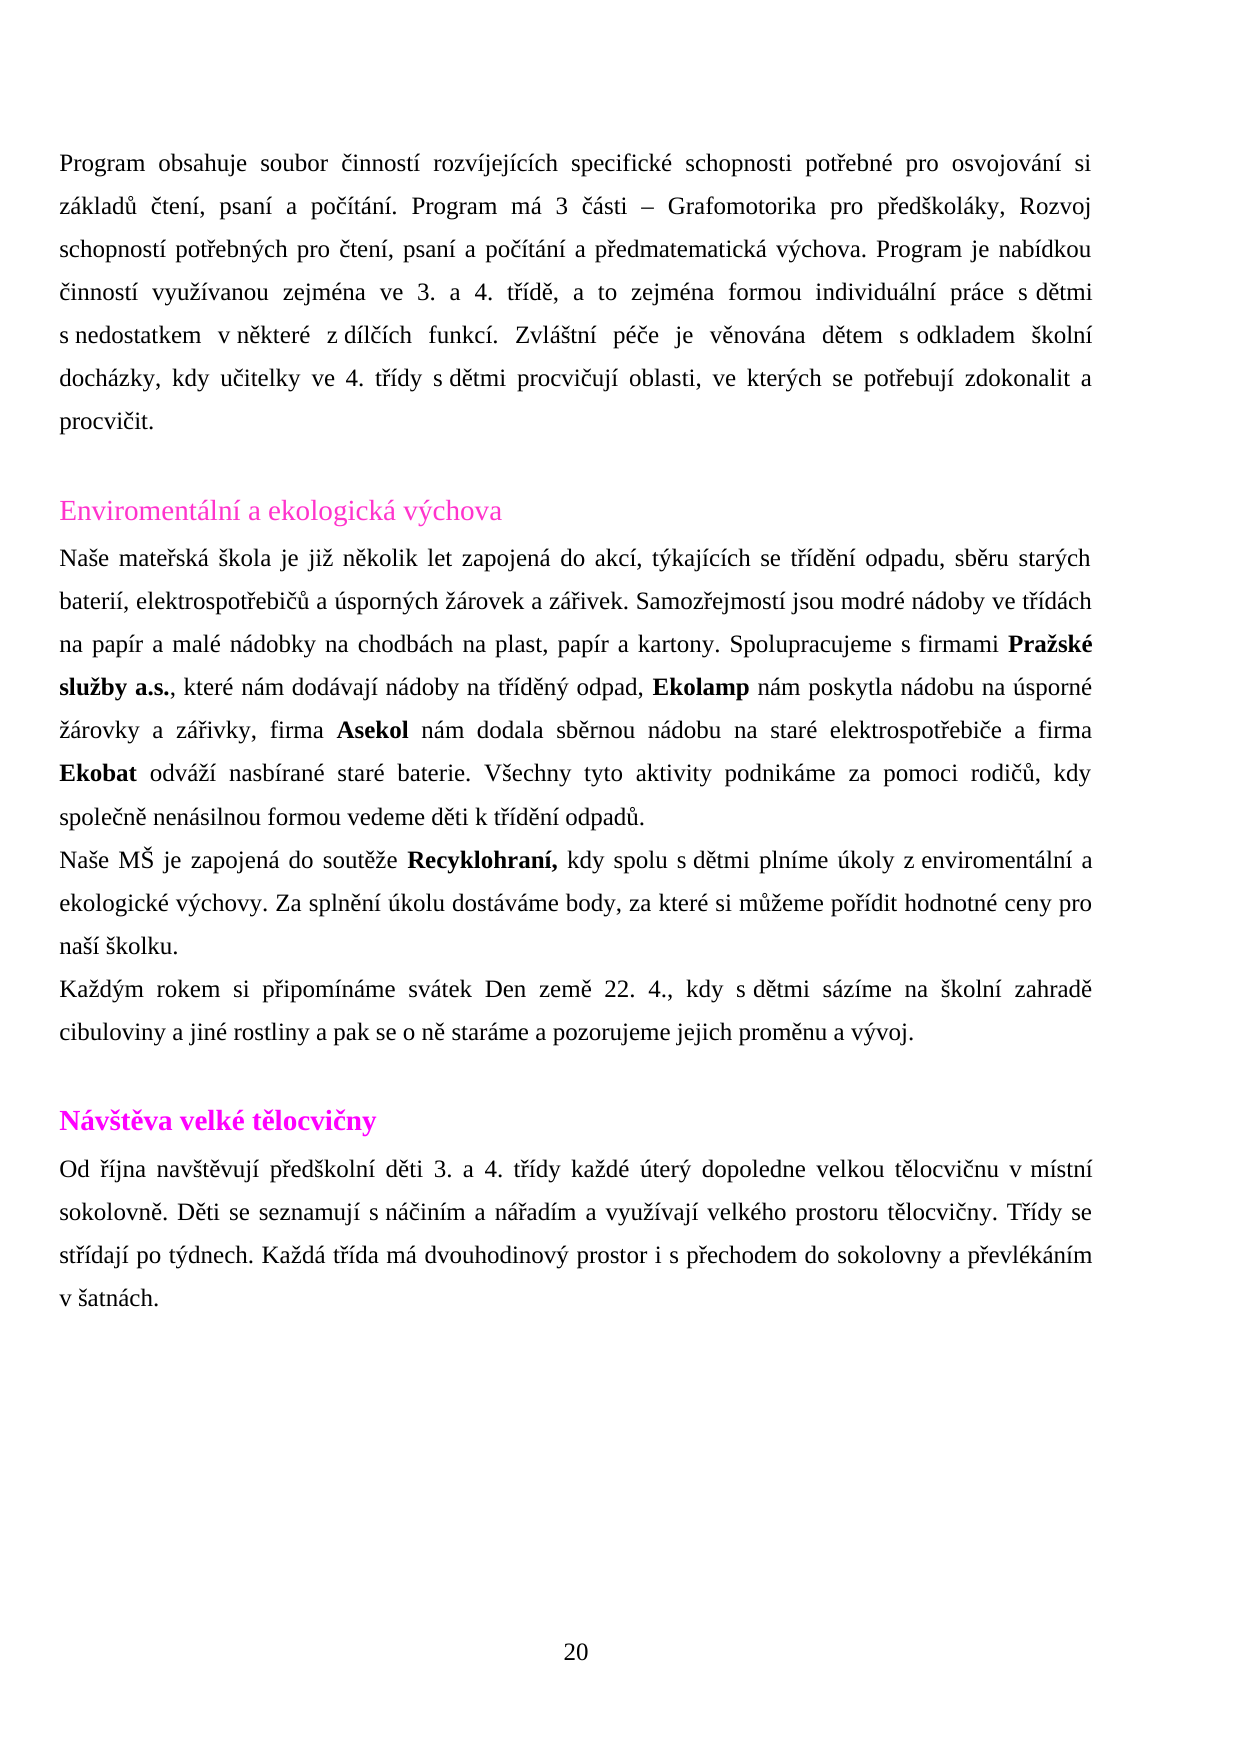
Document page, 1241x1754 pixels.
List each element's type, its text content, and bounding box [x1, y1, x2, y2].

text Naše mateřská škola je již několik let zapojená do akcí, týkajících se třídění odpadu, sběru starých baterií, elektrospotřebičů a úsporných žárovek a zářivek. Samozřejmostí jsou modré nádoby ve třídách na papír a malé nádobky na chodbách na plast, papír a kartony. Spolupracujeme s firmami Pražské služby a.s., které nám dodávají nádoby na tříděný odpad, Ekolamp nám poskytla nádobu na úsporné žárovky a zářivky, firma Asekol nám dodala sběrnou nádobu na staré elektrospotřebiče a firma Ekobat odváží nasbírané staré baterie. Všechny tyto aktivity podnikáme za pomoci rodičů, kdy společně nenásilnou formou vedeme děti k třídění odpadů. [59, 543, 1093, 830]
text Naše MŠ je zapojená do soutěže Recyklohraní, kdy spolu s dětmi plníme úkoly z enviromentální a ekologické výchovy. Za splnění úkolu dostáváme body, za které si můžeme pořídit hodnotné ceny pro naší školku. [59, 845, 1093, 960]
text Každým rokem si připomínáme svátek Den země 22. 4., kdy s dětmi sázíme na školní zahradě cibuloviny a jiné rostliny a pak se o ně staráme a pozorujeme jejich proměnu a vývoj. [59, 974, 1093, 1046]
text Program obsahuje soubor činností rozvíjejících specifické schopnosti potřebné pro osvojování si základů čtení, psaní a počítání. Program má 3 části – Grafomotorika pro předškoláky, Rozvoj schopností potřebných pro čtení, psaní a počítání a předmatematická výchova. Program je nabídkou činností využívanou zejména ve 4. třídě, a to zejména formou individuální práce s dětmi s nedostatkem v některé z dílčích funkcí. Zvláštní péče je věnována dětem s odkladem školní docházky, kdy učitelky ve 4. třídy s dětmi procvičují oblasti, ve kterých se potřebují zdokonalit a procvičit. [59, 148, 1093, 435]
text Od října navštěvují předškolní děti 3. a 4. třídy každé úterý dopoledne velkou tělocvičnu v místní sokolovně. Děti se seznamují s náčiním a nářadím a využívají velkého prostoru tělocvičny. Třídy se střídají po týdnech. Každá třída má dvouhodinový prostor i s přechodem do sokolovny a převlékáním v šatnách. [59, 1154, 1093, 1312]
subtitle Návštěva velké tělocvičny [59, 1103, 1093, 1137]
text Enviromentální a ekologická výchova [59, 493, 1093, 526]
